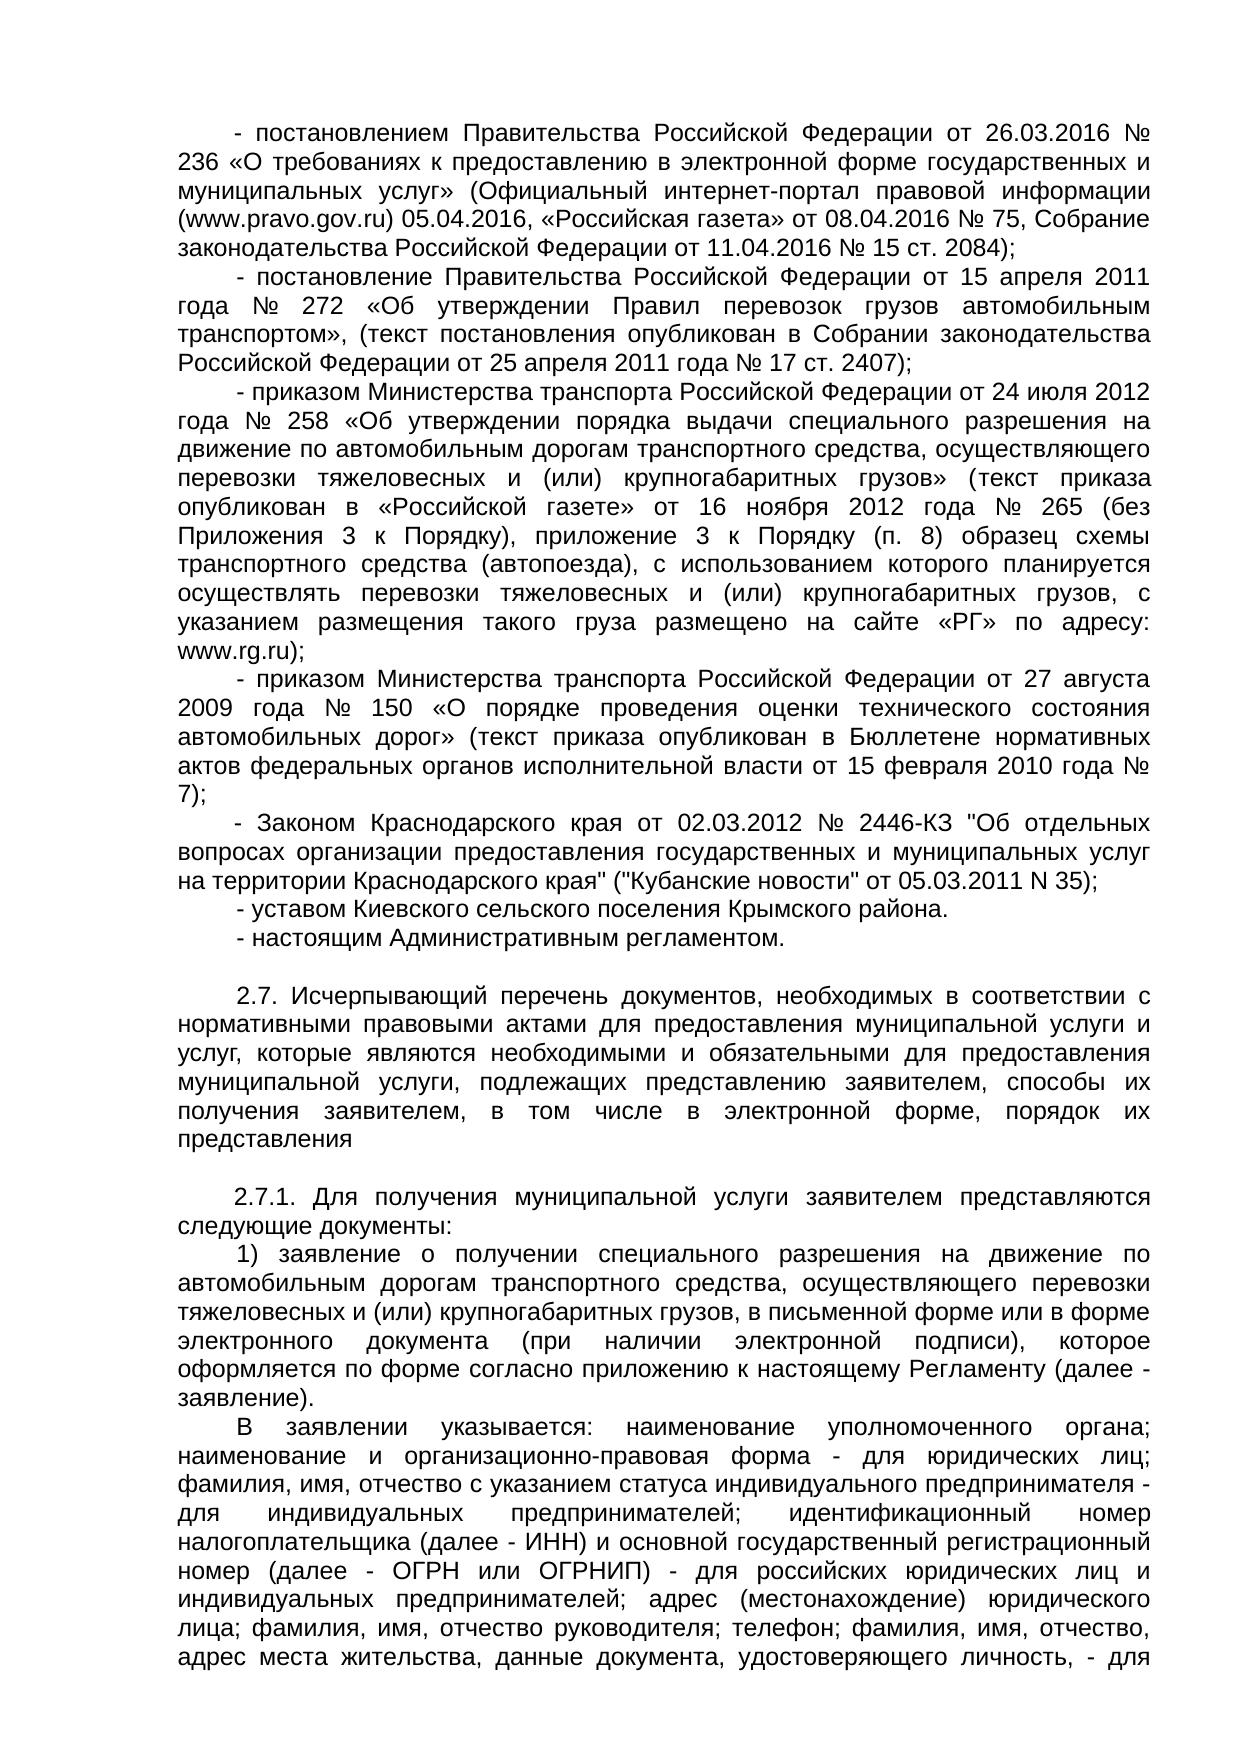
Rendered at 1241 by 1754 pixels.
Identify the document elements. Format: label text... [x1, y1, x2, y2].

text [177, 1412, 1152, 1671]
text - постановлением Правительства Российской Федерации от 26.03.2016 № 236 «О требованиях к предоставлению в электронной форме государственных и муниципальных услуг» (Официальный интернет-портал правовой информации (www.pravo.gov.ru) 05.04.2016, «Российская газета» от 08.04.2016 № 75, Собрание законодательства Российской Федерации от 11.04.2016 № 15 ст. 2084); [177, 118, 1152, 262]
text - уставом Киевского сельского поселения Крымского района. [177, 894, 1152, 923]
text - приказом Министерства транспорта Российской Федерации от 24 июля 2012 года № 258 «Об утверждении порядка выдачи специального разрешения на движение по автомобильным дорогам транспортного средства, осуществляющего перевозки тяжеловесных и (или) крупногабаритных грузов» (текст приказа опубликован в «Российской газете» от 16 ноября 2012 года № 265 (без Приложения 3 к Порядку), приложение 3 к Порядку (п. 8) образец схемы транспортного средства (автопоезда), с использованием которого планируется осуществлять перевозки тяжеловесных и (или) крупногабаритных грузов, с указанием размещения такого груза размещено на сайте «РГ» по адресу: www.rg.ru); [177, 377, 1152, 664]
text - приказом Министерства транспорта Российской Федерации от 27 августа 2009 года № 150 «О порядке проведения оценки технического состояния автомобильных дорог» (текст приказа опубликован в Бюллетене нормативных актов федеральных органов исполнительной власти от 15 февраля 2010 года № 7); [177, 664, 1152, 808]
text 2.7. Исчерпывающий перечень документов, необходимых в соответствии с нормативными правовыми актами для предоставления муниципальной услуги и услуг, которые являются необходимыми и обязательными для предоставления муниципальной услуги, подлежащих представлению заявителем, способы их получения заявителем, в том числе в электронной форме, порядок их представления [177, 981, 1152, 1153]
text - постановление Правительства Российской Федерации от 15 апреля 2011 года № 272 «Об утверждении Правил перевозок грузов автомобильным транспортом», (текст постановления опубликован в Собрании законодательства Российской Федерации от 25 апреля 2011 года № 17 ст. 2407); [177, 262, 1152, 377]
text - Законом Краснодарского края от 02.03.2012 № 2446-КЗ "Об отдельных вопросах организации предоставления государственных и муниципальных услуг на территории Краснодарского края" ("Кубанские новости" от 05.03.2011 N 35); [177, 808, 1152, 894]
text 2.7.1. Для получения муниципальной услуги заявителем представляются следующие документы: [177, 1182, 1152, 1239]
text - настоящим Административным регламентом. [177, 923, 1152, 952]
text 1) заявление о получении специального разрешения на движение по автомобильным дорогам транспортного средства, осуществляющего перевозки тяжеловесных и (или) крупногабаритных грузов, в письменной форме или в форме электронного документа (при наличии электронной подписи), которое оформляется по форме согласно приложению к настоящему Регламенту (далее - заявление). [177, 1239, 1152, 1412]
